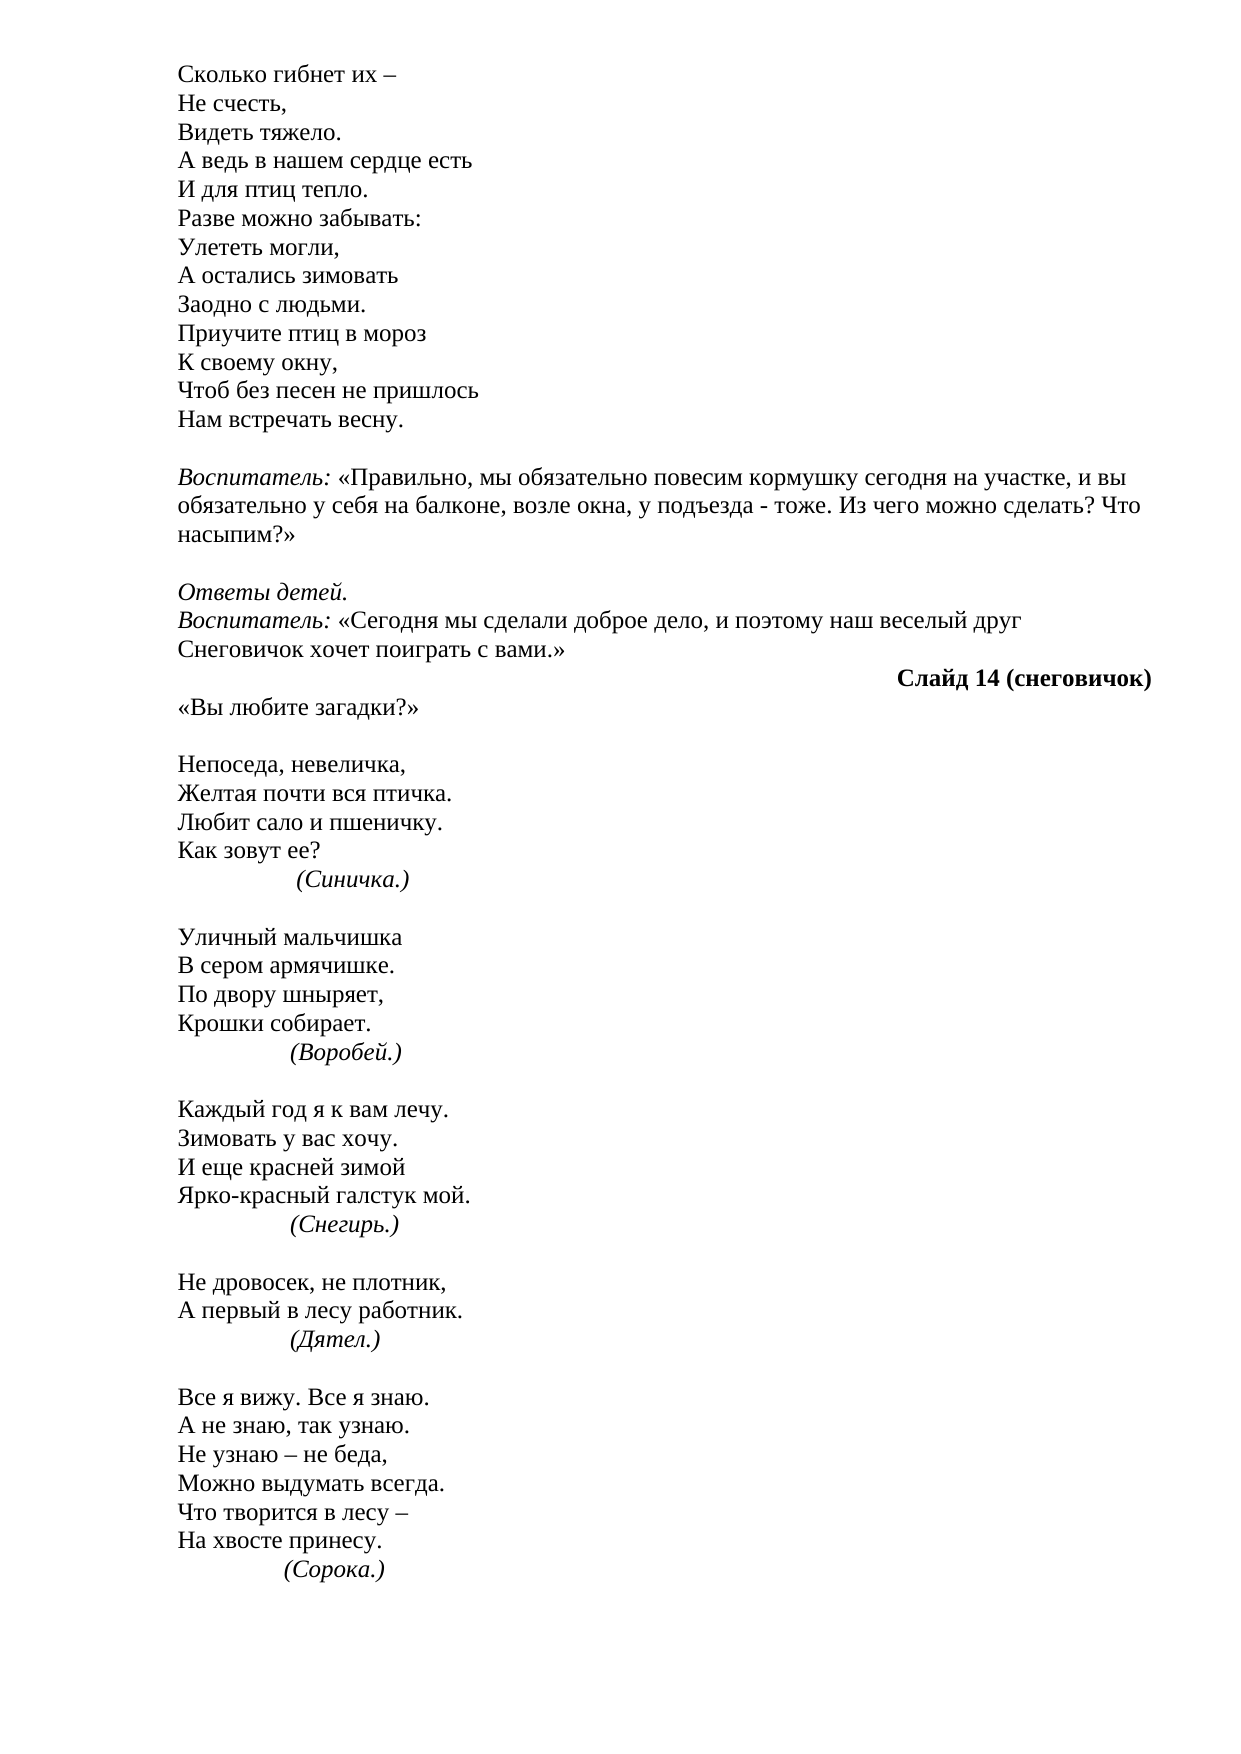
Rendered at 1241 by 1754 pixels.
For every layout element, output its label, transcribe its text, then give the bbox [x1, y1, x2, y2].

text Сколько гибнет их – [177, 59, 1152, 88]
text Нам встречать весну. [177, 404, 1152, 433]
text Приучите птиц в мороз [177, 318, 1152, 347]
text Заодно с людьми. [177, 289, 1152, 318]
text Каждый год я к вам лечу. [177, 1094, 1152, 1123]
text Слайд 14 (снеговичок) [177, 663, 1152, 692]
text Зимовать у вас хочу. [177, 1123, 1152, 1152]
text Уличный мальчишка [177, 922, 1152, 950]
text (Снегирь.) [177, 1209, 1152, 1238]
text Не дровосек, не плотник, [177, 1267, 1152, 1295]
text А ведь в нашем сердце есть [177, 145, 1152, 174]
text Можно выдумать всегда. [177, 1468, 1152, 1497]
text И для птиц тепло. [177, 174, 1152, 203]
text Не счесть, [177, 88, 1152, 117]
text Желтая почти вся птичка. [177, 778, 1152, 807]
text Крошки собирает. [177, 1008, 1152, 1037]
text Улететь могли, [177, 232, 1152, 260]
text «Вы любите загадки?» [177, 692, 1152, 720]
text А не знаю, так узнаю. [177, 1410, 1152, 1439]
text К своему окну, [177, 347, 1152, 375]
text (Дятел.) [177, 1324, 1152, 1353]
text На хвосте принесу. [177, 1525, 1152, 1554]
text Любит сало и пшеничку. [177, 807, 1152, 835]
text Не узнаю – не беда, [177, 1439, 1152, 1468]
text Все я вижу. Все я знаю. [177, 1382, 1152, 1410]
text Разве можно забывать: [177, 203, 1152, 232]
text В сером армячишке. [177, 950, 1152, 979]
text (Синичка.) [177, 864, 1152, 893]
text Ярко-красный галстук мой. [177, 1180, 1152, 1209]
text Видеть тяжело. [177, 117, 1152, 145]
text Непоседа, невеличка, [177, 749, 1152, 778]
text Что творится в лесу – [177, 1497, 1152, 1525]
text Воспитатель: «Правильно, мы обязательно повесим кормушку сегодня на участке, и вы обязательно у себя на балконе, возле окна, у подъезда - тоже. Из чего можно сделать? Что насыпим?» [177, 462, 1152, 548]
text Ответы детей. [177, 577, 1152, 605]
text Чтоб без песен не пришлось [177, 375, 1152, 404]
text (Воробей.) [177, 1037, 1152, 1065]
text А остались зимовать [177, 260, 1152, 289]
text Как зовут ее? [177, 835, 1152, 864]
text И еще красней зимой [177, 1152, 1152, 1180]
text По двору шныряет, [177, 979, 1152, 1008]
text (Сорока.) [177, 1554, 1152, 1583]
text Воспитатель: «Сегодня мы сделали доброе дело, и поэтому наш веселый друг Снеговичок хочет поиграть с вами.» [177, 605, 1152, 663]
text А первый в лесу работник. [177, 1295, 1152, 1324]
